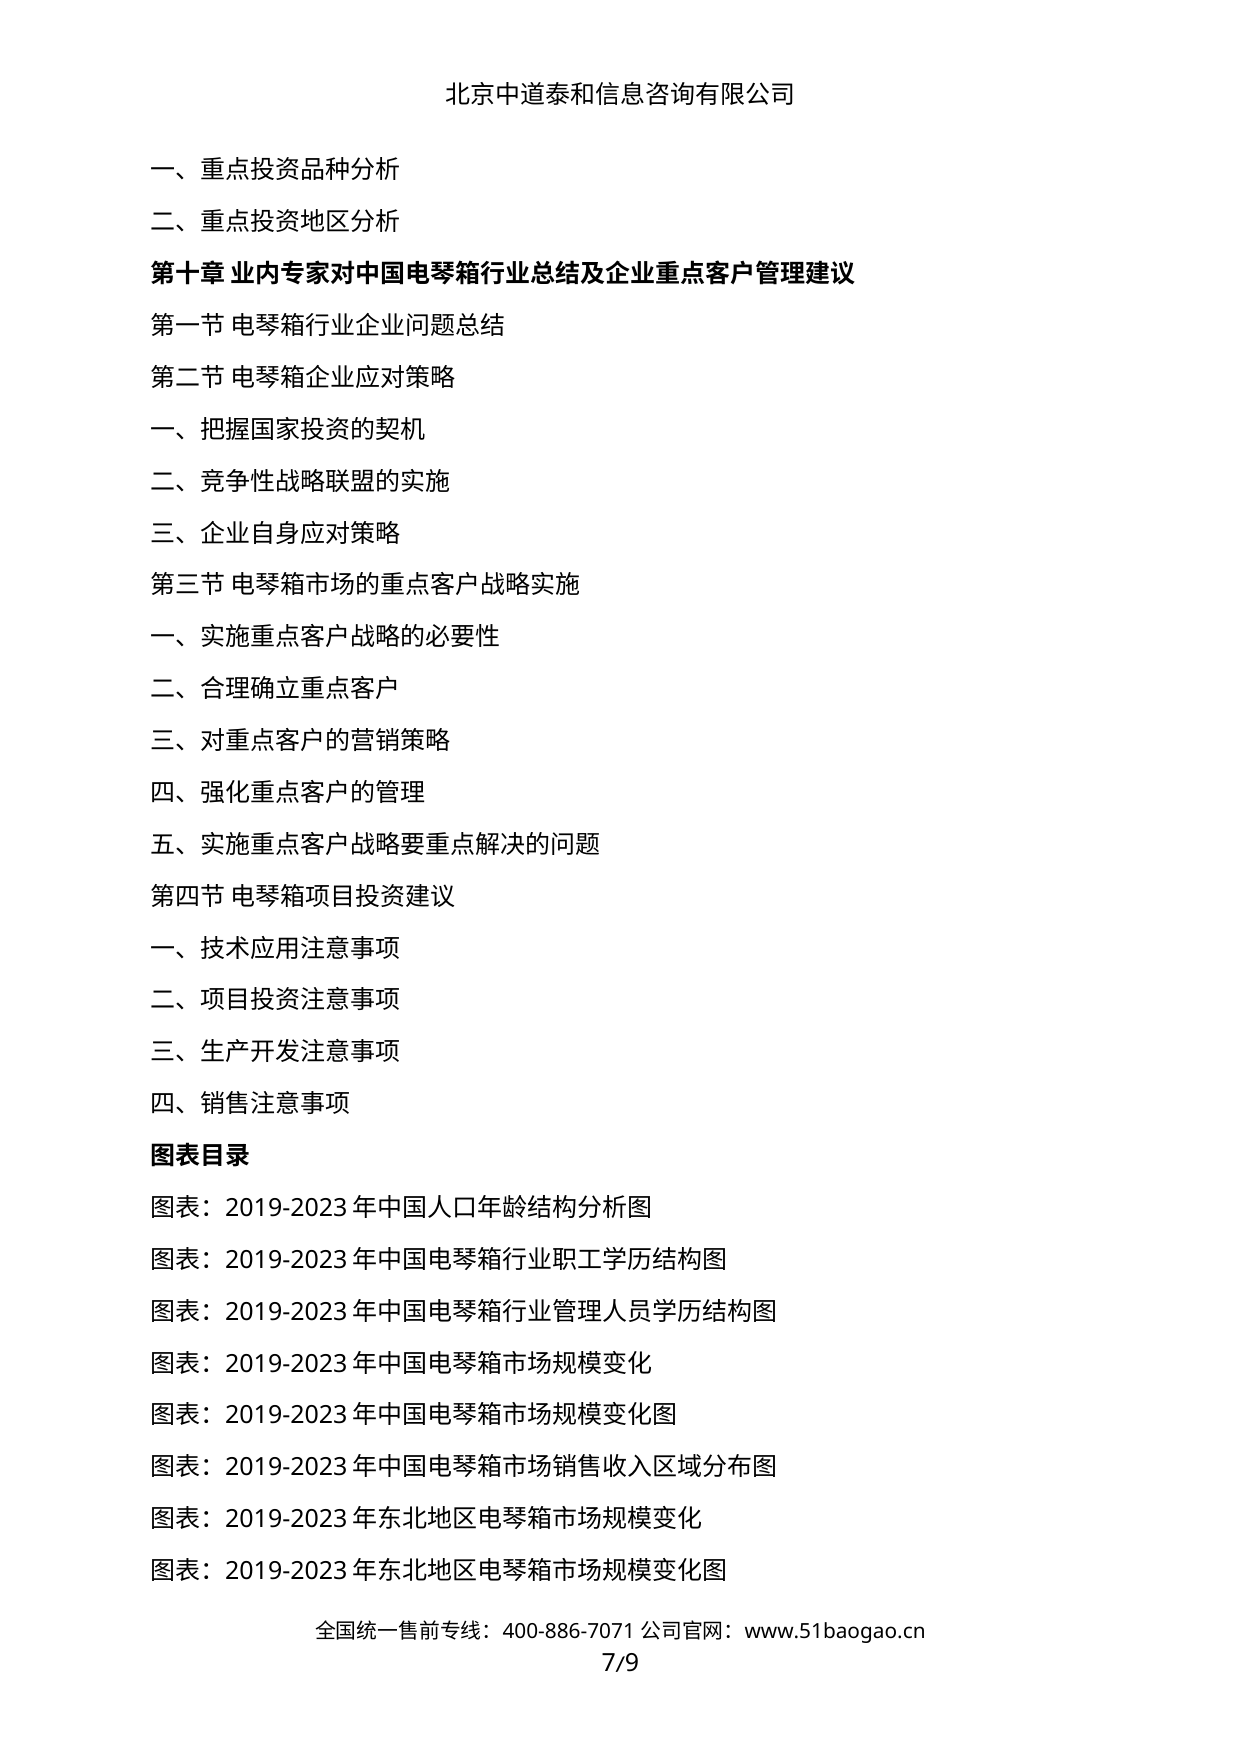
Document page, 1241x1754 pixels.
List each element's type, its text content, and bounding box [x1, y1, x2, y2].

text 四、强化重点客户的管理 [150, 772, 1090, 809]
text 三、对重点客户的营销策略 [150, 721, 1090, 757]
text 图表：2019-2023年中国电琴箱市场规模变化 [150, 1343, 1090, 1379]
text 三、生产开发注意事项 [150, 1032, 1090, 1068]
text 五、实施重点客户战略要重点解决的问题 [150, 824, 1090, 861]
text 第三节 电琴箱市场的重点客户战略实施 [150, 565, 1090, 601]
text 一、实施重点客户战略的必要性 [150, 617, 1090, 653]
text 一、重点投资品种分析 [150, 150, 1090, 186]
text 第一节 电琴箱行业企业问题总结 [150, 306, 1090, 342]
text 第二节 电琴箱企业应对策略 [150, 357, 1090, 394]
text 图表：2019-2023年东北地区电琴箱市场规模变化 [150, 1499, 1090, 1535]
text 第十章 业内专家对中国电琴箱行业总结及企业重点客户管理建议 [150, 254, 1090, 290]
text 图表：2019-2023年中国电琴箱行业管理人员学历结构图 [150, 1291, 1090, 1327]
text 二、项目投资注意事项 [150, 980, 1090, 1016]
text 图表：2019-2023年东北地区电琴箱市场规模变化图 [150, 1551, 1090, 1587]
text 一、技术应用注意事项 [150, 928, 1090, 964]
text 图表：2019-2023年中国电琴箱市场规模变化图 [150, 1395, 1090, 1431]
text 图表目录 [150, 1136, 1090, 1172]
text 图表：2019-2023年中国人口年龄结构分析图 [150, 1187, 1090, 1224]
text 一、把握国家投资的契机 [150, 409, 1090, 446]
text 二、重点投资地区分析 [150, 202, 1090, 238]
text 二、合理确立重点客户 [150, 669, 1090, 705]
text 二、竞争性战略联盟的实施 [150, 461, 1090, 497]
text 四、销售注意事项 [150, 1084, 1090, 1120]
text 图表：2019-2023年中国电琴箱市场销售收入区域分布图 [150, 1447, 1090, 1483]
text 三、企业自身应对策略 [150, 513, 1090, 549]
text 图表：2019-2023年中国电琴箱行业职工学历结构图 [150, 1239, 1090, 1276]
text 第四节 电琴箱项目投资建议 [150, 876, 1090, 912]
